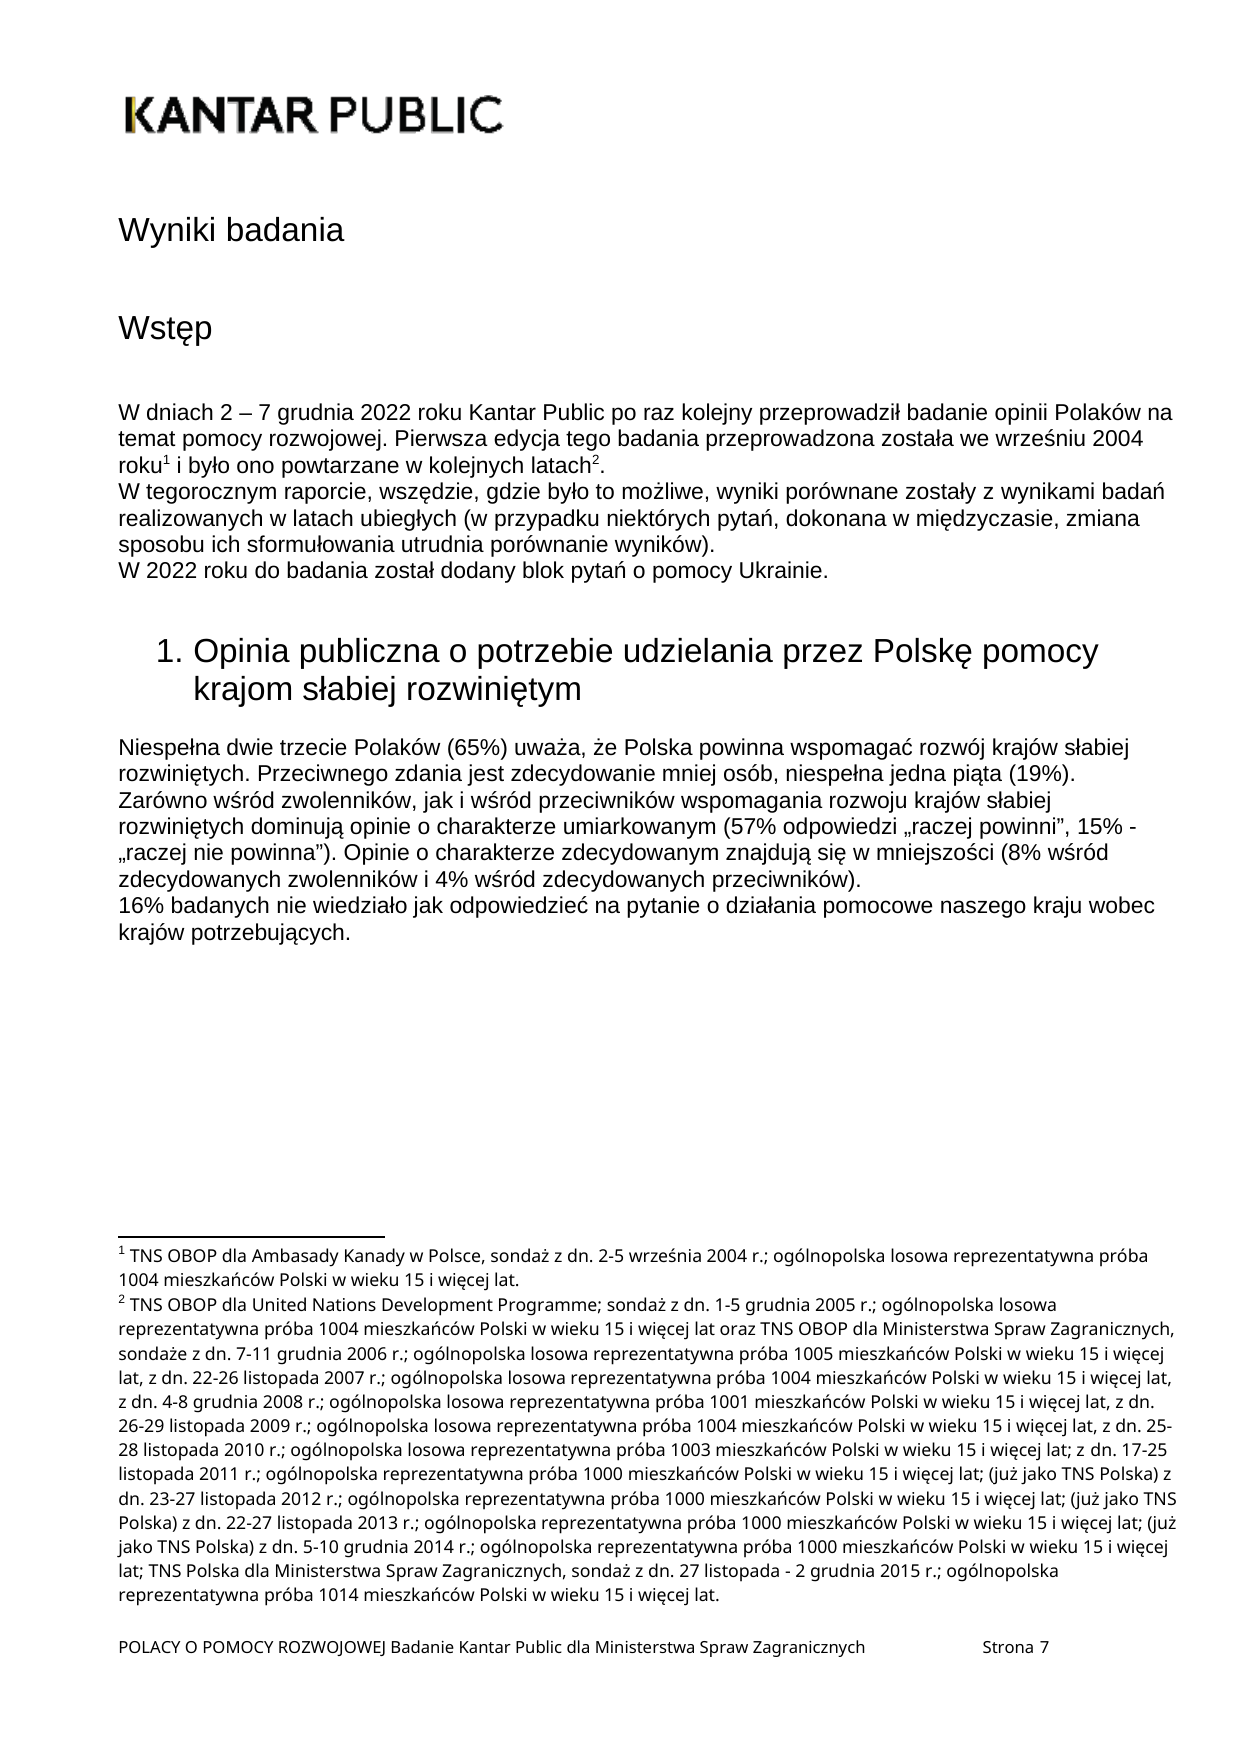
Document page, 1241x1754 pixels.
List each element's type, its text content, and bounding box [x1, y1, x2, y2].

text Niespełna dwie trzecie Polaków (65%) uważa, że Polska powinna wspomagać rozwój krajów słabiej rozwiniętych. Przeciwnego zdania jest zdecydowanie mniej osób, niespełna jedna piąta (19%). [118, 734, 1181, 787]
subtitle Wstęp [118, 308, 1181, 346]
text W tegorocznym raporcie, wszędzie, gdzie było to możliwe, wyniki porównane zostały z wynikami badań realizowanych w latach ubiegłych (w przypadku niektórych pytań, dokonana w międzyczasie, zmiana sposobu ich sformułowania utrudnia porównanie wyników). [118, 478, 1181, 557]
subtitle Opinia publiczna o potrzebie udzielania przez Polskę pomocy krajom słabiej rozwiniętym [156, 631, 1181, 708]
text W 2022 roku do badania został dodany blok pytań o pomocy Ukrainie. [118, 557, 1181, 583]
text W dniach 2 – 7 grudnia 2022 roku Kantar Public po raz kolejny przeprowadził badanie opinii Polaków na temat pomocy rozwojowej. Pierwsza edycja tego badania przeprowadzona została we wrześniu 2004 roku i było ono powtarzane w kolejnych latach. [118, 399, 1181, 478]
picture [118, 85, 520, 149]
text Zarówno wśród zwolenników, jak i wśród przeciwników wspomagania rozwoju krajów słabiej rozwiniętych dominują opinie o charakterze umiarkowanym (57% odpowiedzi „raczej powinni”, 15% - „raczej nie powinna”). Opinie o charakterze zdecydowanym znajdują się w mniejszości (8% wśród zdecydowanych zwolenników i 4% wśród zdecydowanych przeciwników). [118, 787, 1181, 892]
text 16% badanych nie wiedziało jak odpowiedzieć na pytanie o działania pomocowe naszego kraju wobec krajów potrzebujących. [118, 892, 1181, 945]
subtitle Wyniki badania [118, 210, 1181, 248]
